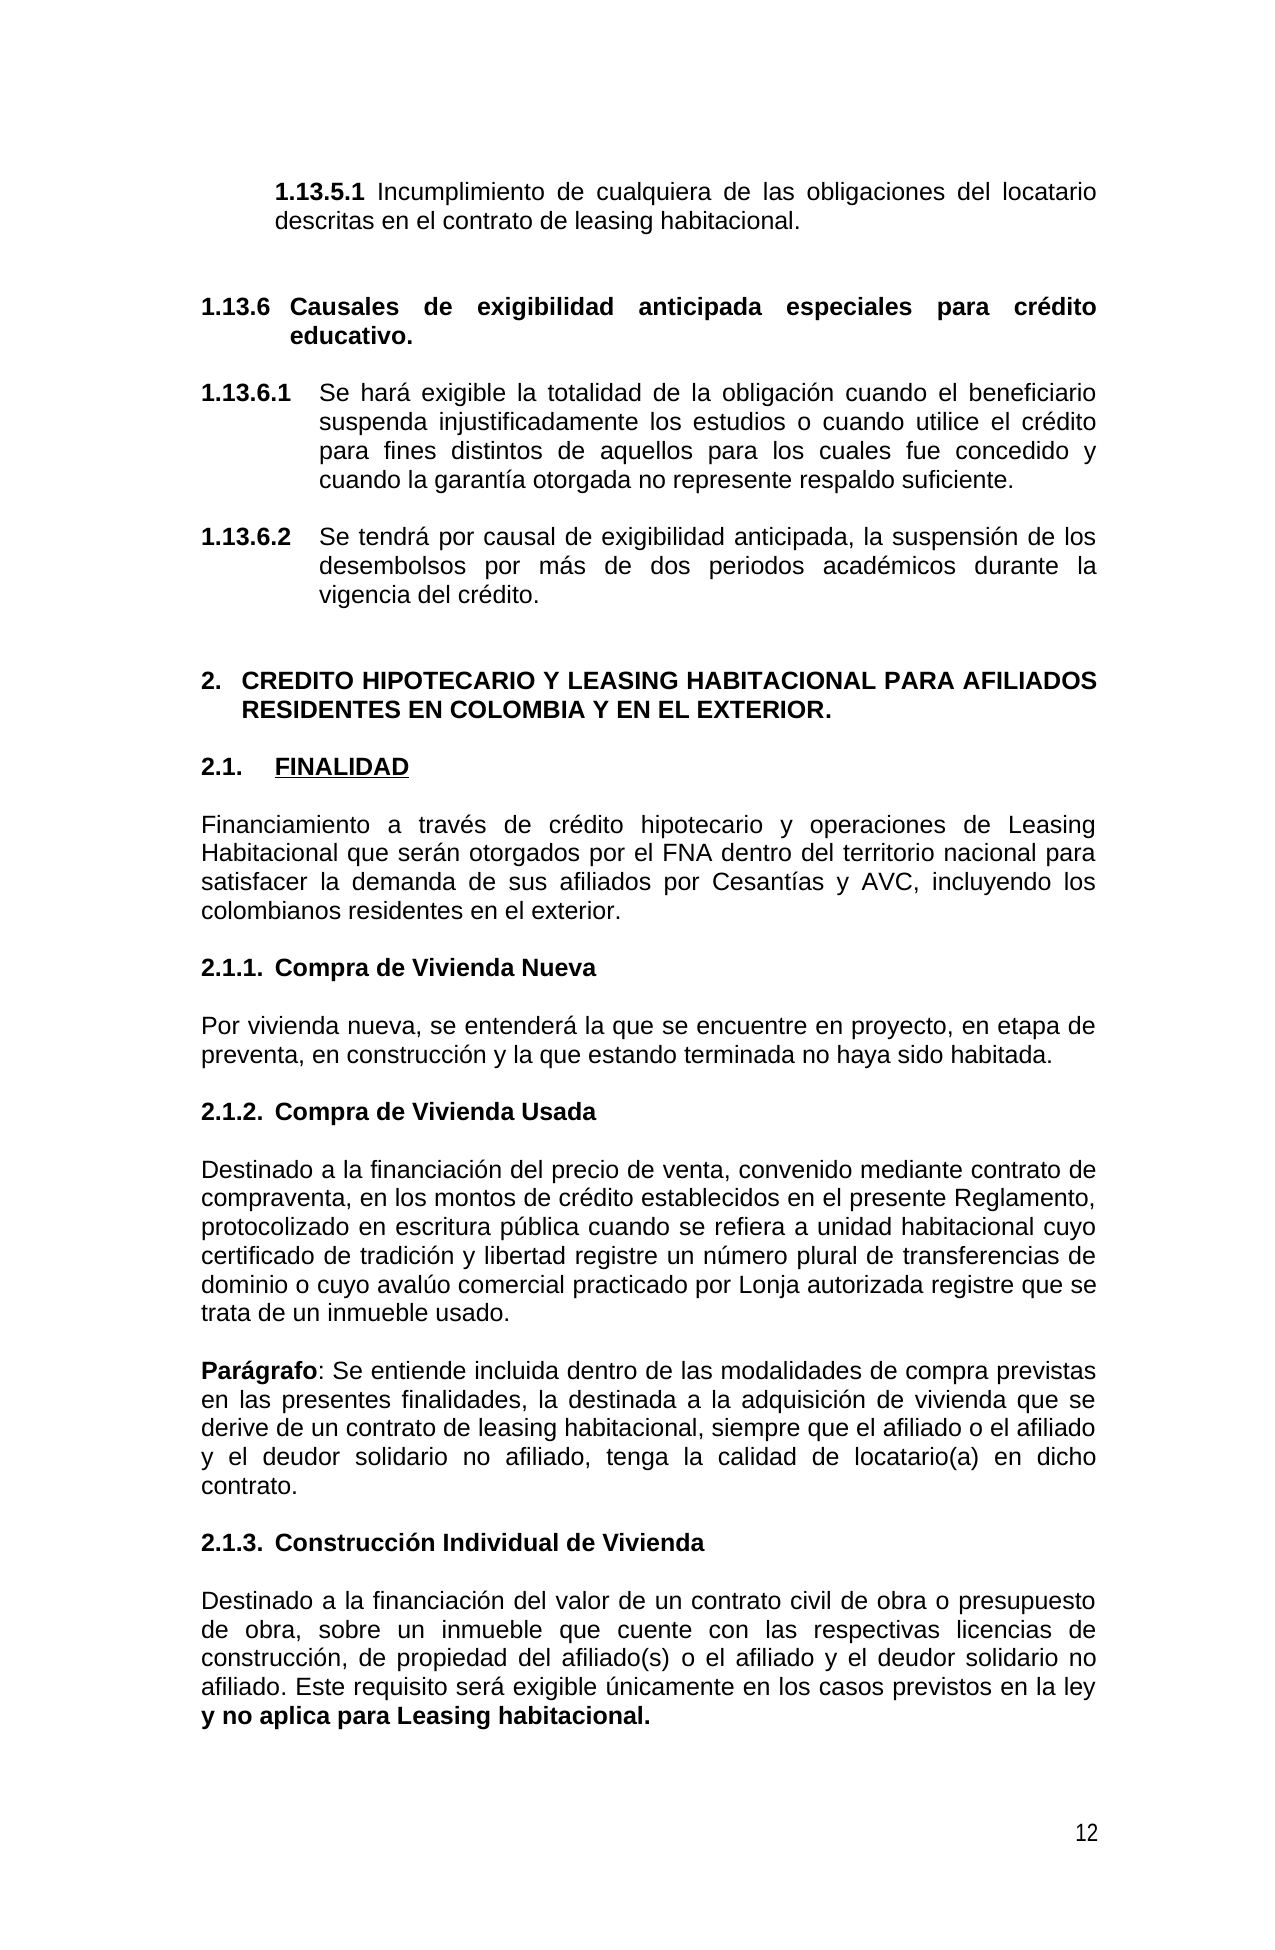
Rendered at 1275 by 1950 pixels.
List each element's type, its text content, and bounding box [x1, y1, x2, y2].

subtitle Construcción Individual de Vivienda [201, 1528, 1098, 1557]
text Destinado a la financiación del valor de un contrato civil de obra o presupuesto de obra, sobre un inmueble que cuente con las respectivas licencias de construcción, de propiedad del afiliado(s) o el afiliado y el deudor solidario no afiliado. Este requisito será exigible únicamente en los casos previstos en la ley y no aplica para Leasing habitacional. [201, 1586, 1098, 1730]
subtitle Compra de Vivienda Nueva [201, 953, 1098, 982]
subtitle Se hará exigible la totalidad de la obligación cuando el beneficiario suspenda injustificadamente los estudios o cuando utilice el crédito para fines distintos de aquellos para los cuales fue concedido y cuando la garantía otorgada no represente respaldo suficiente. [201, 378, 1098, 493]
text Por vivienda nueva, se entenderá la que se encuentre en proyecto, en etapa de preventa, en construcción y la que estando terminada no haya sido habitada. [201, 1011, 1098, 1068]
text Financiamiento a través de crédito hipotecario y operaciones de Leasing Habitacional que serán otorgados por el FNA dentro del territorio nacional para satisfacer la demanda de sus afiliados por Cesantías y AVC, incluyendo los colombianos residentes en el exterior. [201, 810, 1098, 925]
text Parágrafo: Se entiende incluida dentro de las modalidades de compra previstas en las presentes finalidades, la destinada a la adquisición de vivienda que se derive de un contrato de leasing habitacional, siempre que el afiliado o el afiliado y el deudor solidario no afiliado, tenga la calidad de locatario(a) en dicho contrato. [201, 1356, 1098, 1500]
subtitle 1.13.5.1 Incumplimiento de cualquiera de las obligaciones del locatario descritas en el contrato de leasing habitacional. [274, 177, 1098, 235]
subtitle FINALIDAD [201, 752, 1098, 781]
text Destinado a la financiación del precio de venta, convenido mediante contrato de compraventa, en los montos de crédito establecidos en el presente Reglamento, protocolizado en escritura pública cuando se refiera a unidad habitacional cuyo certificado de tradición y libertad registre un número plural de transferencias de dominio o cuyo avalúo comercial practicado por Lonja autorizada registre que se trata de un inmueble usado. [201, 1155, 1098, 1327]
subtitle Causales de exigibilidad anticipada especiales para crédito educativo. [201, 292, 1098, 350]
subtitle Se tendrá por causal de exigibilidad anticipada, la suspensión de los desembolsos por más de dos periodos académicos durante la vigencia del crédito. [201, 522, 1098, 608]
subtitle CREDITO HIPOTECARIO Y LEASING HABITACIONAL PARA AFILIADOS RESIDENTES EN COLOMBIA Y EN EL EXTERIOR. [201, 666, 1098, 723]
subtitle Compra de Vivienda Usada [201, 1097, 1098, 1126]
